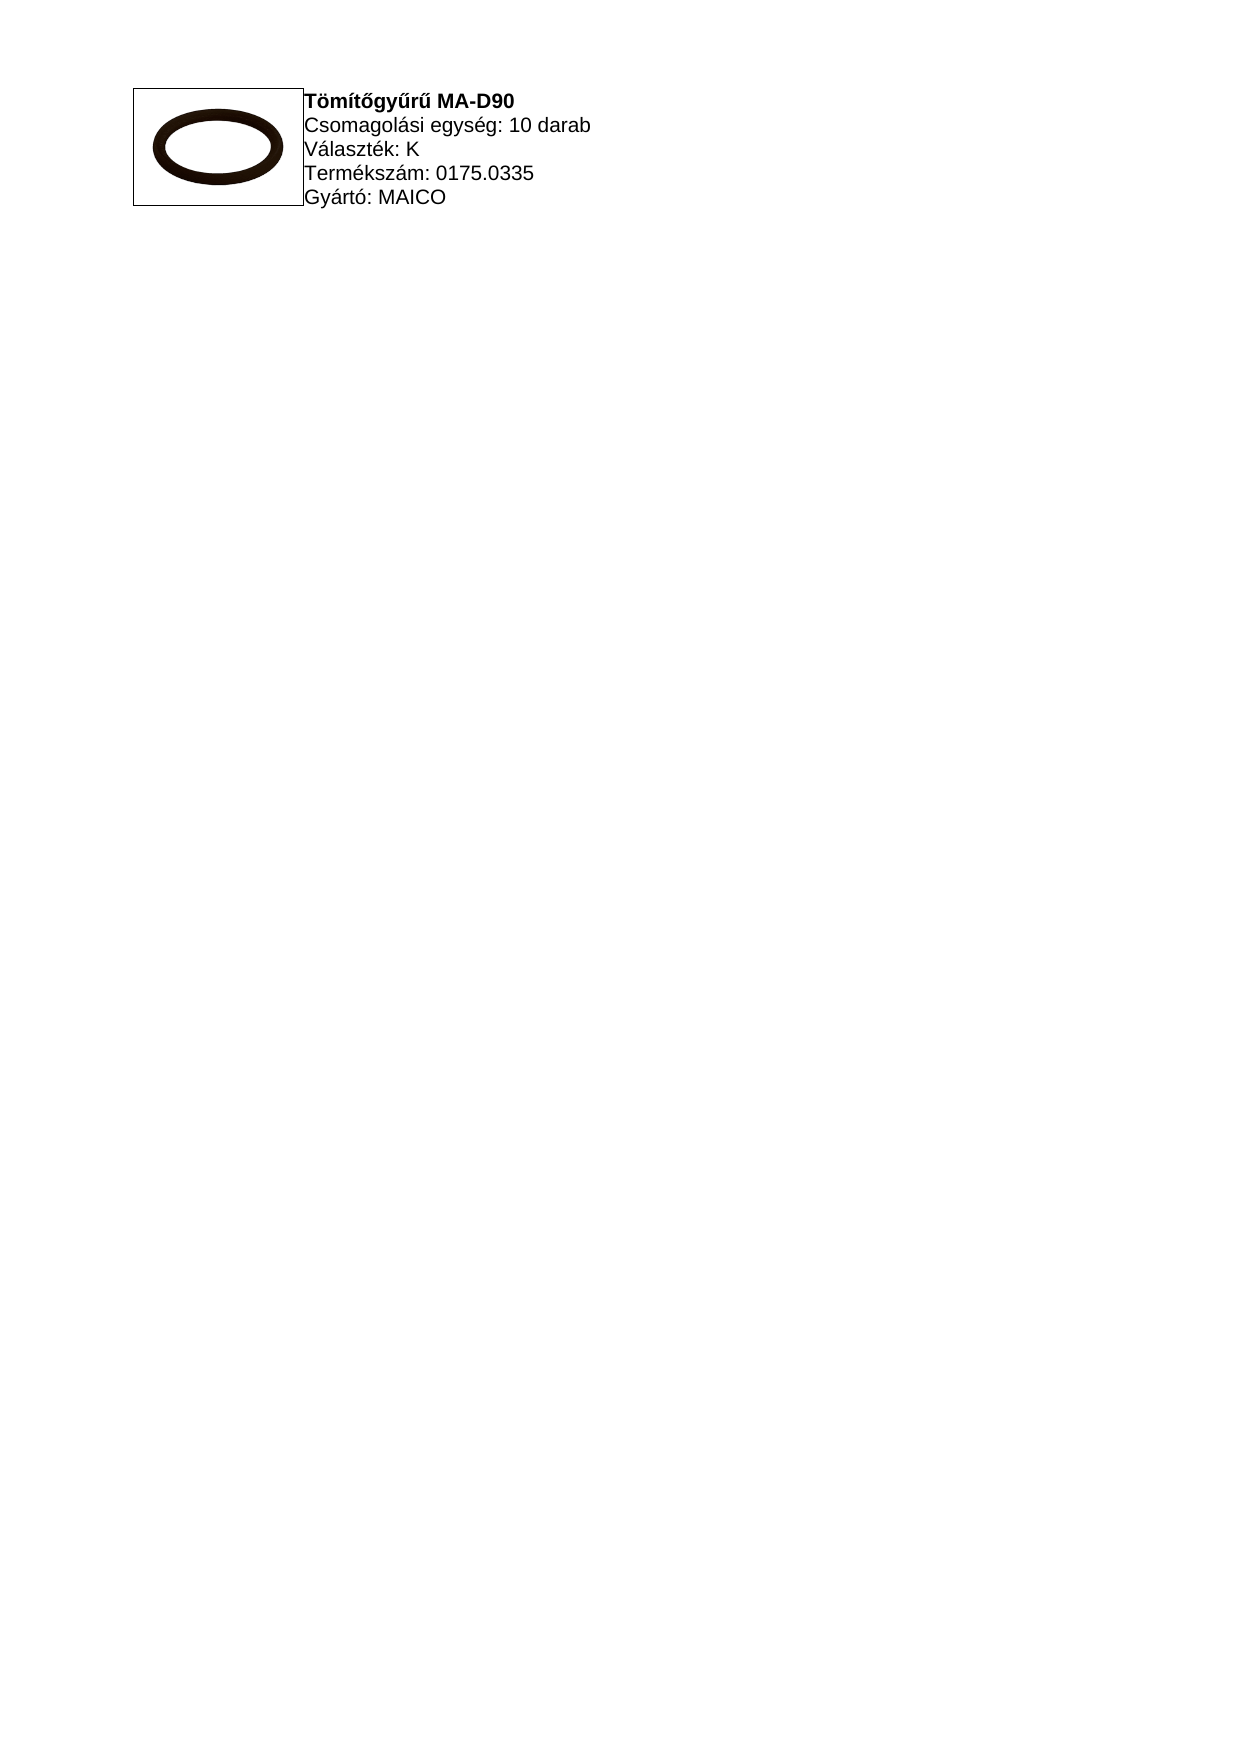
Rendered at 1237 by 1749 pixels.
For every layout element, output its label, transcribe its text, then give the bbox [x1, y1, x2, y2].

picture [134, 89, 303, 205]
text Tömítőgyűrű MA-D90Csomagolási egység: 10 darabVálaszték: K Termékszám: 0175.0335Gyártó: MAICO [133, 89, 1148, 208]
